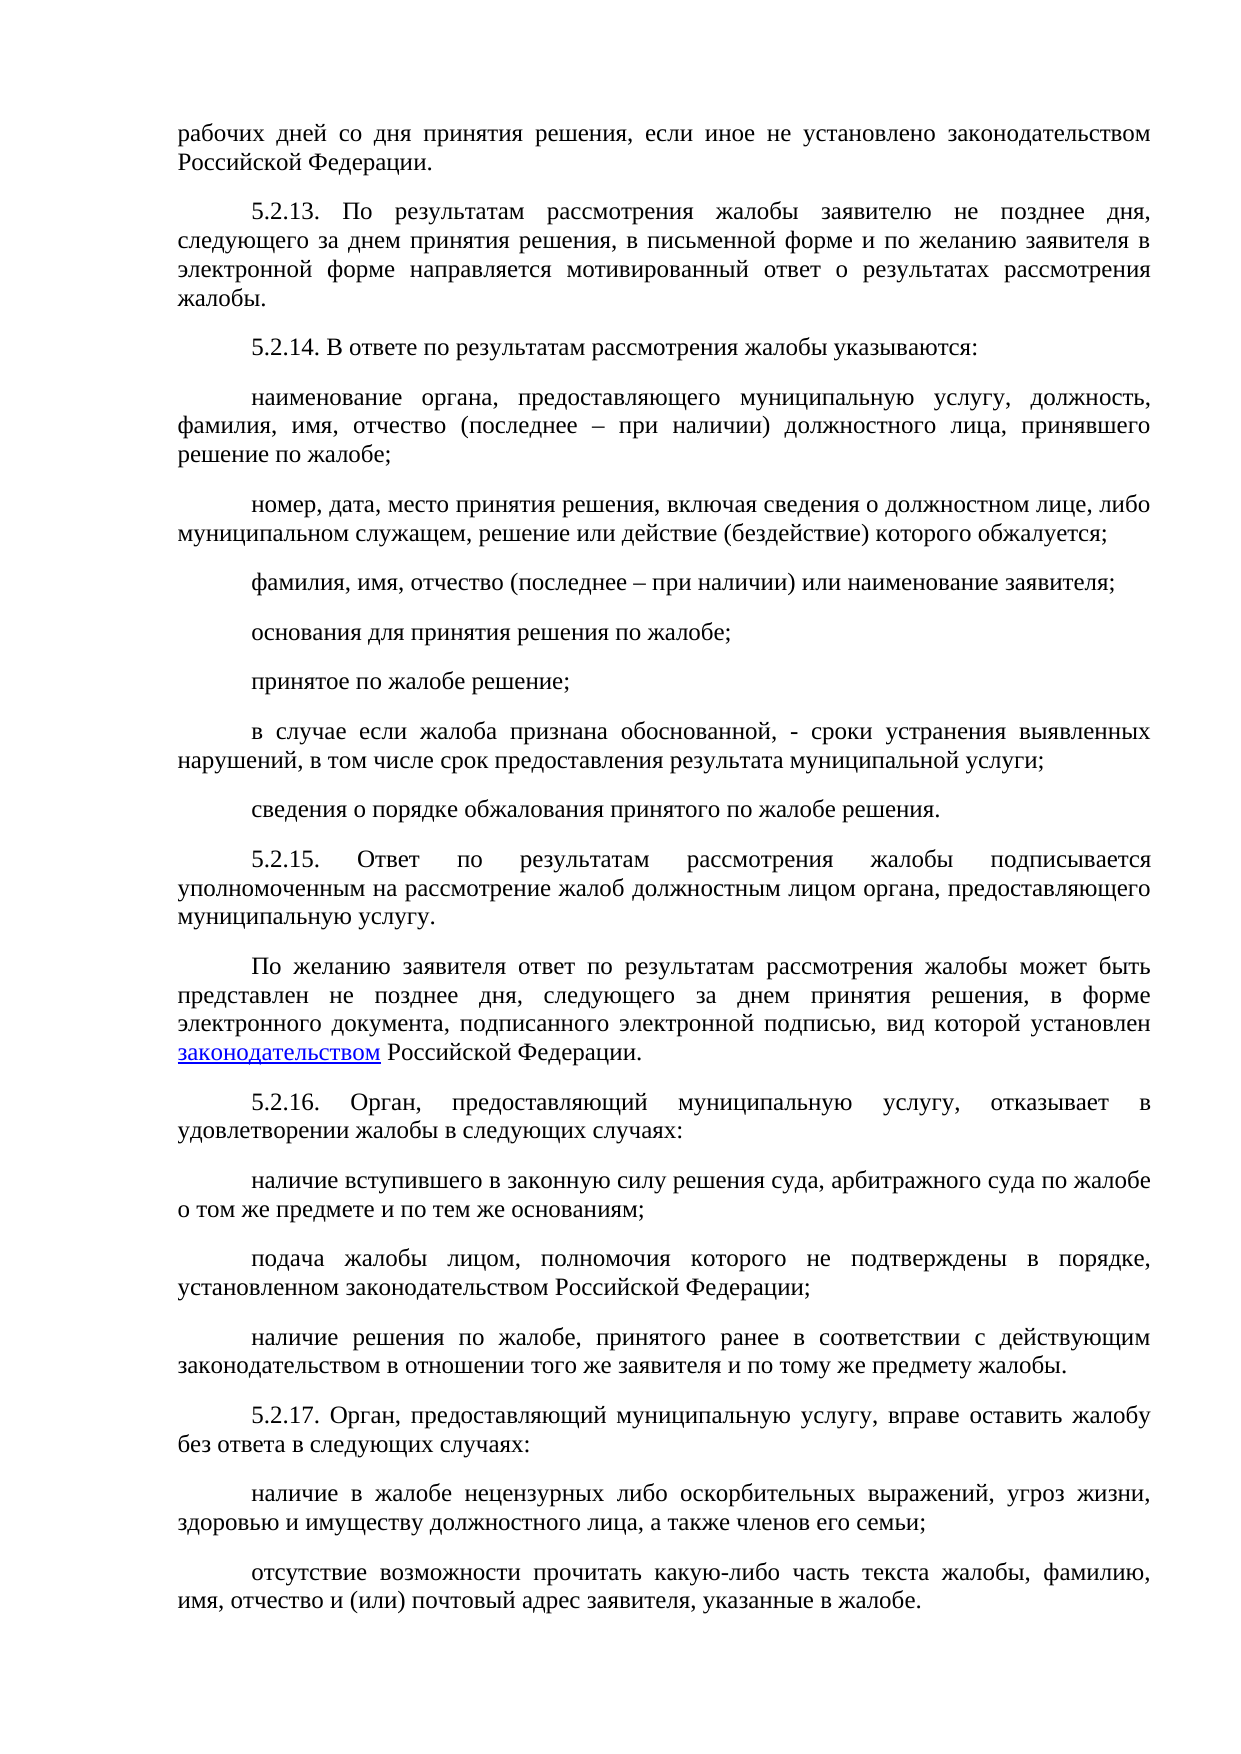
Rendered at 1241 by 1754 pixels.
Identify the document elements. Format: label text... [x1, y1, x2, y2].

text 5.2.13. По результатам рассмотрения жалобы заявителю не позднее дня, следующего за днем принятия решения, в письменной форме и по желанию заявителя в электронной форме направляется мотивированный ответ о результатах рассмотрения жалобы. [177, 196, 1152, 311]
text фамилия, имя, отчество (последнее – при наличии) или наименование заявителя; [177, 567, 1152, 596]
text основания для принятия решения по жалобе; [177, 617, 1152, 646]
text номер, дата, место принятия решения, включая сведения о должностном лице, либо муниципальном служащем, решение или действие (бездействие) которого обжалуется; [177, 489, 1152, 546]
text в случае если жалоба признана обоснованной, - сроки устранения выявленных нарушений, в том числе срок предоставления результата муниципальной услуги; [177, 716, 1152, 773]
text наличие в жалобе нецензурных либо оскорбительных выражений, угроз жизни, здоровью и имуществу должностного лица, а также членов его семьи; [177, 1478, 1152, 1536]
text наличие решения по жалобе, принятого ранее в соответствии с действующим законодательством в отношении того же заявителя и по тому же предмету жалобы. [177, 1322, 1152, 1379]
text 5.2.15. Ответ по результатам рассмотрения жалобы подписывается уполномоченным на рассмотрение жалоб должностным лицом органа, предоставляющего муниципальную услугу. [177, 844, 1152, 930]
text 5.2.17. Орган, предоставляющий муниципальную услугу, вправе оставить жалобу без ответа в следующих случаях: [177, 1400, 1152, 1458]
text 5.2.14. В ответе по результатам рассмотрения жалобы указываются: [177, 332, 1152, 361]
text подача жалобы лицом, полномочия которого не подтверждены в порядке, установленном законодательством Российской Федерации; [177, 1243, 1152, 1301]
text наименование органа, предоставляющего муниципальную услугу, должность, фамилия, имя, отчество (последнее – при наличии) должностного лица, принявшего решение по жалобе; [177, 382, 1152, 468]
text отсутствие возможности прочитать какую-либо часть текста жалобы, фамилию, имя, отчество и (или) почтовый адрес заявителя, указанные в жалобе. [177, 1557, 1152, 1614]
text сведения о порядке обжалования принятого по жалобе решения. [177, 794, 1152, 823]
text По желанию заявителя ответ по результатам рассмотрения жалобы может быть представлен не позднее дня, следующего за днем принятия решения, в форме электронного документа, подписанного электронной подписью, вид которой установлен законодательством Российской Федерации. [177, 951, 1152, 1066]
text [177, 118, 1152, 176]
text 5.2.16. Орган, предоставляющий муниципальную услугу, отказывает в удовлетворении жалобы в следующих случаях: [177, 1087, 1152, 1144]
text принятое по жалобе решение; [177, 666, 1152, 695]
text наличие вступившего в законную силу решения суда, арбитражного суда по жалобе о том же предмете и по тем же основаниям; [177, 1165, 1152, 1223]
